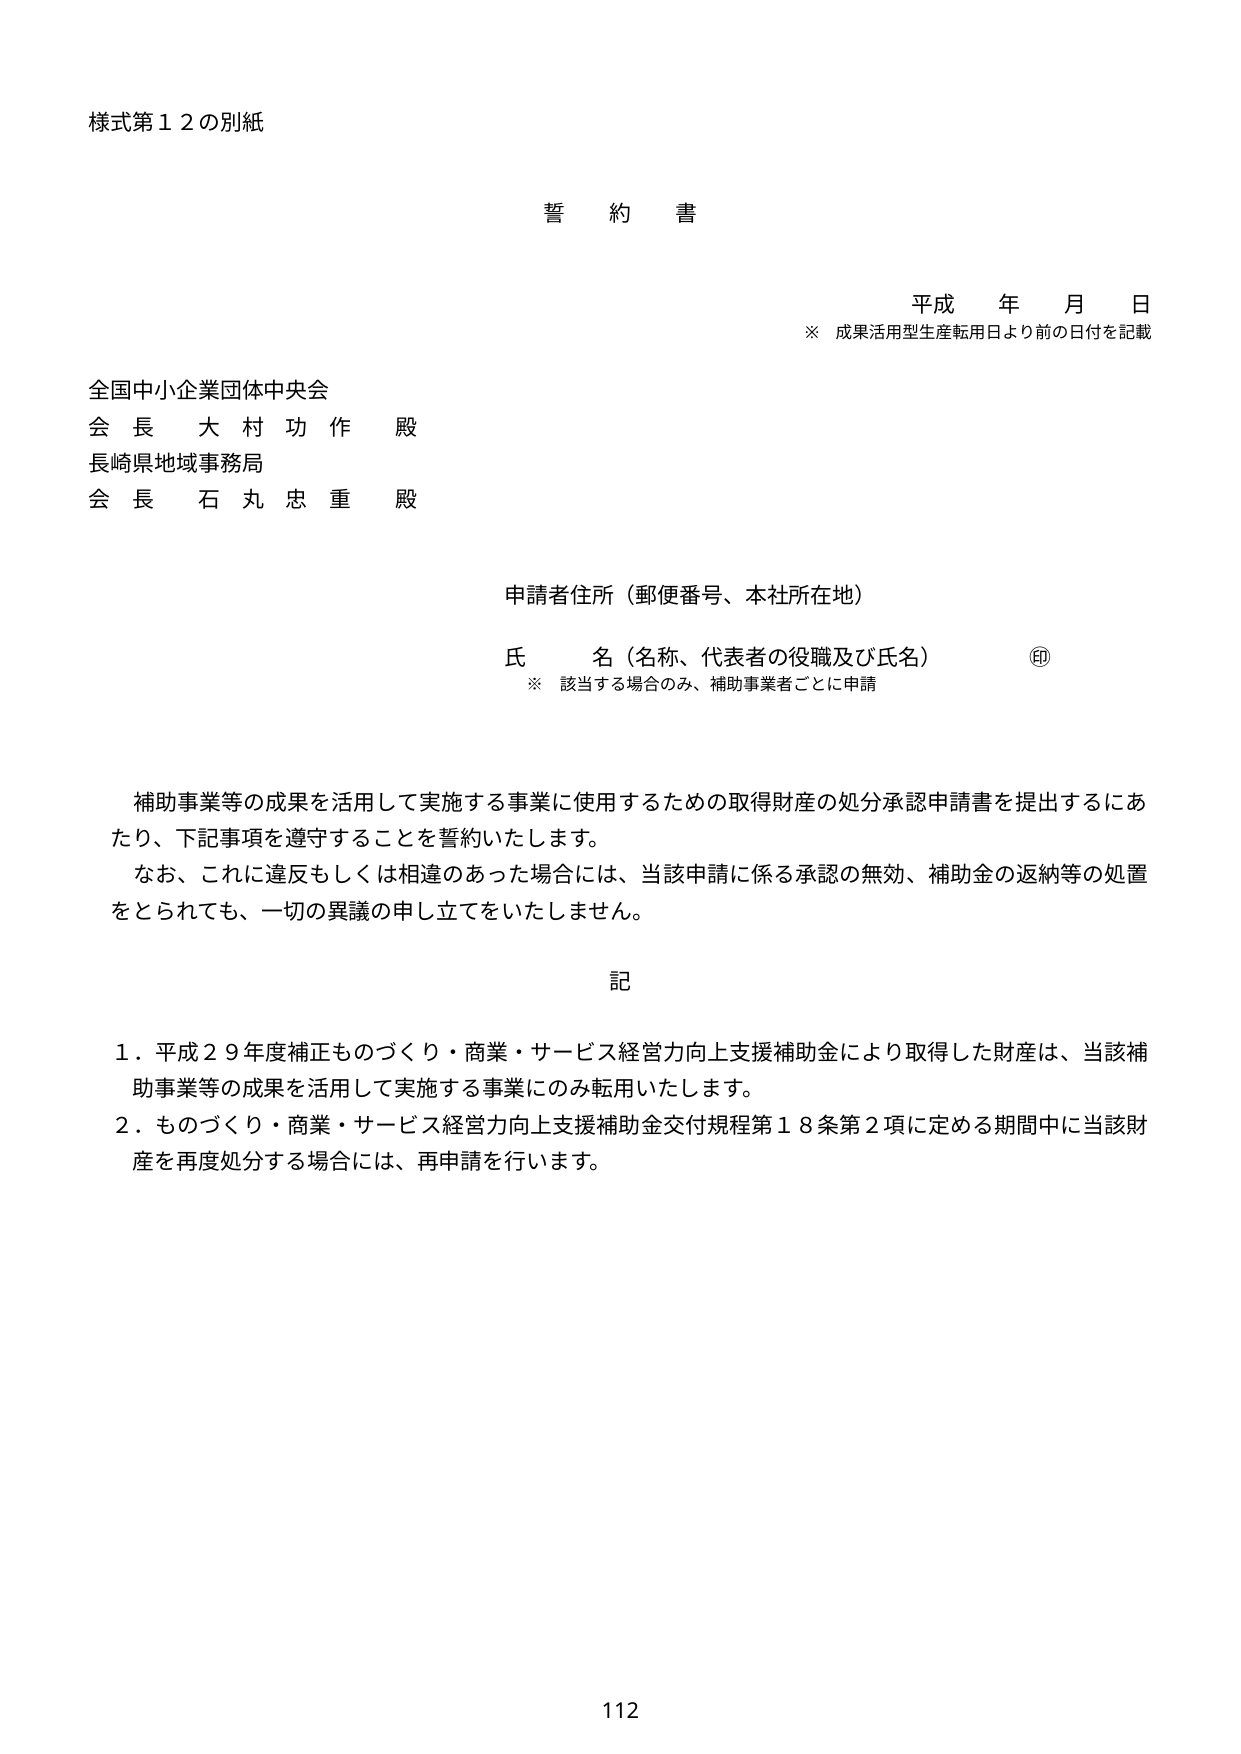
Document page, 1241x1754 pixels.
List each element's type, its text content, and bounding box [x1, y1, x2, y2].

text 記 [89, 964, 1152, 996]
text 誓 約 書 [89, 196, 1152, 228]
text 補助事業等の成果を活用して実施する事業に使用するための取得財産の処分承認申請書を提出するにあたり、下記事項を遵守することを誓約いたします。 [89, 785, 1152, 853]
text 会 長 大 村 功 作 殿 [89, 409, 1152, 441]
text 会 長 石 丸 忠 重 殿 [89, 482, 1152, 514]
text なお、これに違反もしくは相違のあった場合には、当該申請に係る承認の無効、補助金の返納等の処置をとられても、一切の異議の申し立てをいたしません。 [89, 857, 1152, 926]
text 様式第１２の別紙 [89, 105, 1152, 137]
text 長崎県地域事務局 [89, 446, 1152, 477]
text 申請者住所（郵便番号、本社所在地） [89, 578, 1152, 610]
text １．平成２９年度補正ものづくり・商業・サービス経営力向上支援補助金により取得した財産は、当該補助事業等の成果を活用して実施する事業にのみ転用いたします。 [89, 1035, 1152, 1103]
text ※ 成果活用型生産転用日より前の日付を記載 [89, 319, 1152, 343]
text ２．ものづくり・商業・サービス経営力向上支援補助金交付規程第１８条第２項に定める期間中に当該財産を再度処分する場合には、再申請を行います。 [89, 1108, 1152, 1176]
text ※ 該当する場合のみ、補助事業者ごとに申請 [111, 671, 1152, 695]
text 氏 名（名称、代表者の役職及び氏名） ㊞ [89, 639, 1152, 671]
text 平成 年 月 日 [89, 287, 1152, 319]
text 全国中小企業団体中央会 [89, 373, 1152, 405]
